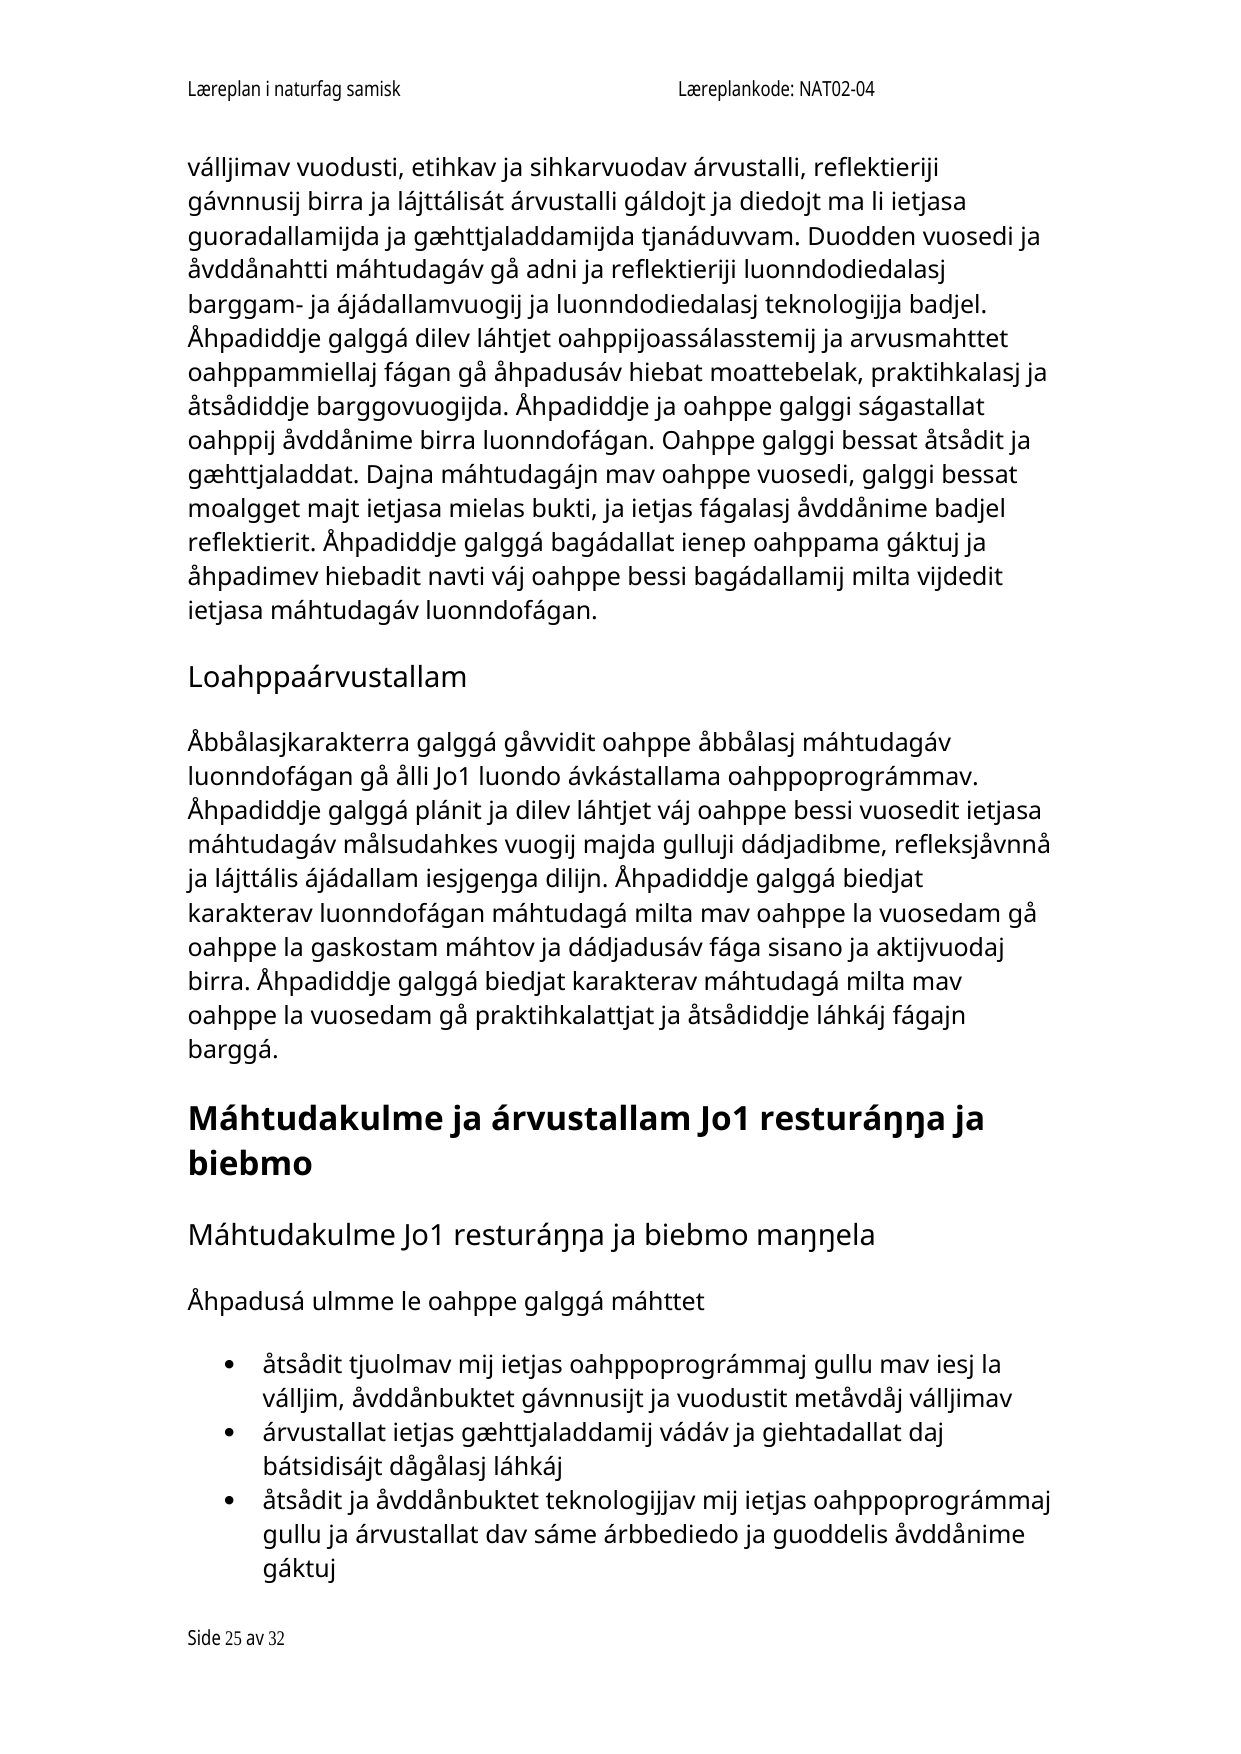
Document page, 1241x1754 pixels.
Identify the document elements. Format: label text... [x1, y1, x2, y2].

list åtsådit ja åvddånbuktet teknologijjav mij ietjas oahppoprográmmaj gullu ja árvustallat dav sáme árbbediedo ja guoddelis åvddånime gáktuj [225, 1483, 1053, 1585]
text Åbbålasjkarakterra galggá gåvvidit oahppe åbbålasj máhtudagáv luonndofágan gå ålli Jo1 luondo ávkástallama oahppoprográmmav. Åhpadiddje galggá plánit ja dilev láhtjet váj oahppe bessi vuosedit ietjasa máhtudagáv målsudahkes vuogij majda gulluji dádjadibme, refleksjåvnnå ja lájttális ájádallam iesjgeŋga dilijn. Åhpadiddje galggá biedjat karakterav luonndofágan máhtudagá milta mav oahppe la vuosedam gå oahppe la gaskostam máhtov ja dádjadusáv fága sisano ja aktijvuodaj birra. Åhpadiddje galggá biedjat karakterav máhtudagá milta mav oahppe la vuosedam gå praktihkalattjat ja åtsådiddje láhkáj fágajn barggá. [187, 725, 1053, 1066]
subtitle Máhtudakulme Jo1 resturáŋŋa ja biebmo maŋŋela [187, 1215, 1053, 1254]
list árvustallat ietjas gæhttjaladdamij vádáv ja giehtadallat daj bátsidisájt dågålasj láhkáj [225, 1415, 1053, 1483]
subtitle Loahppaárvustallam [187, 656, 1053, 696]
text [187, 150, 1053, 627]
list åtsådit tjuolmav mij ietjas oahppoprográmmaj gullu mav iesj la válljim, åvddånbuktet gávnnusijt ja vuodustit metåvdåj válljimav [225, 1347, 1053, 1415]
subtitle Máhtudakulme ja árvustallam Jo1 resturáŋŋa ja biebmo [187, 1095, 1053, 1186]
text Åhpadusá ulmme le oahppe galggá máhttet [187, 1283, 1053, 1318]
